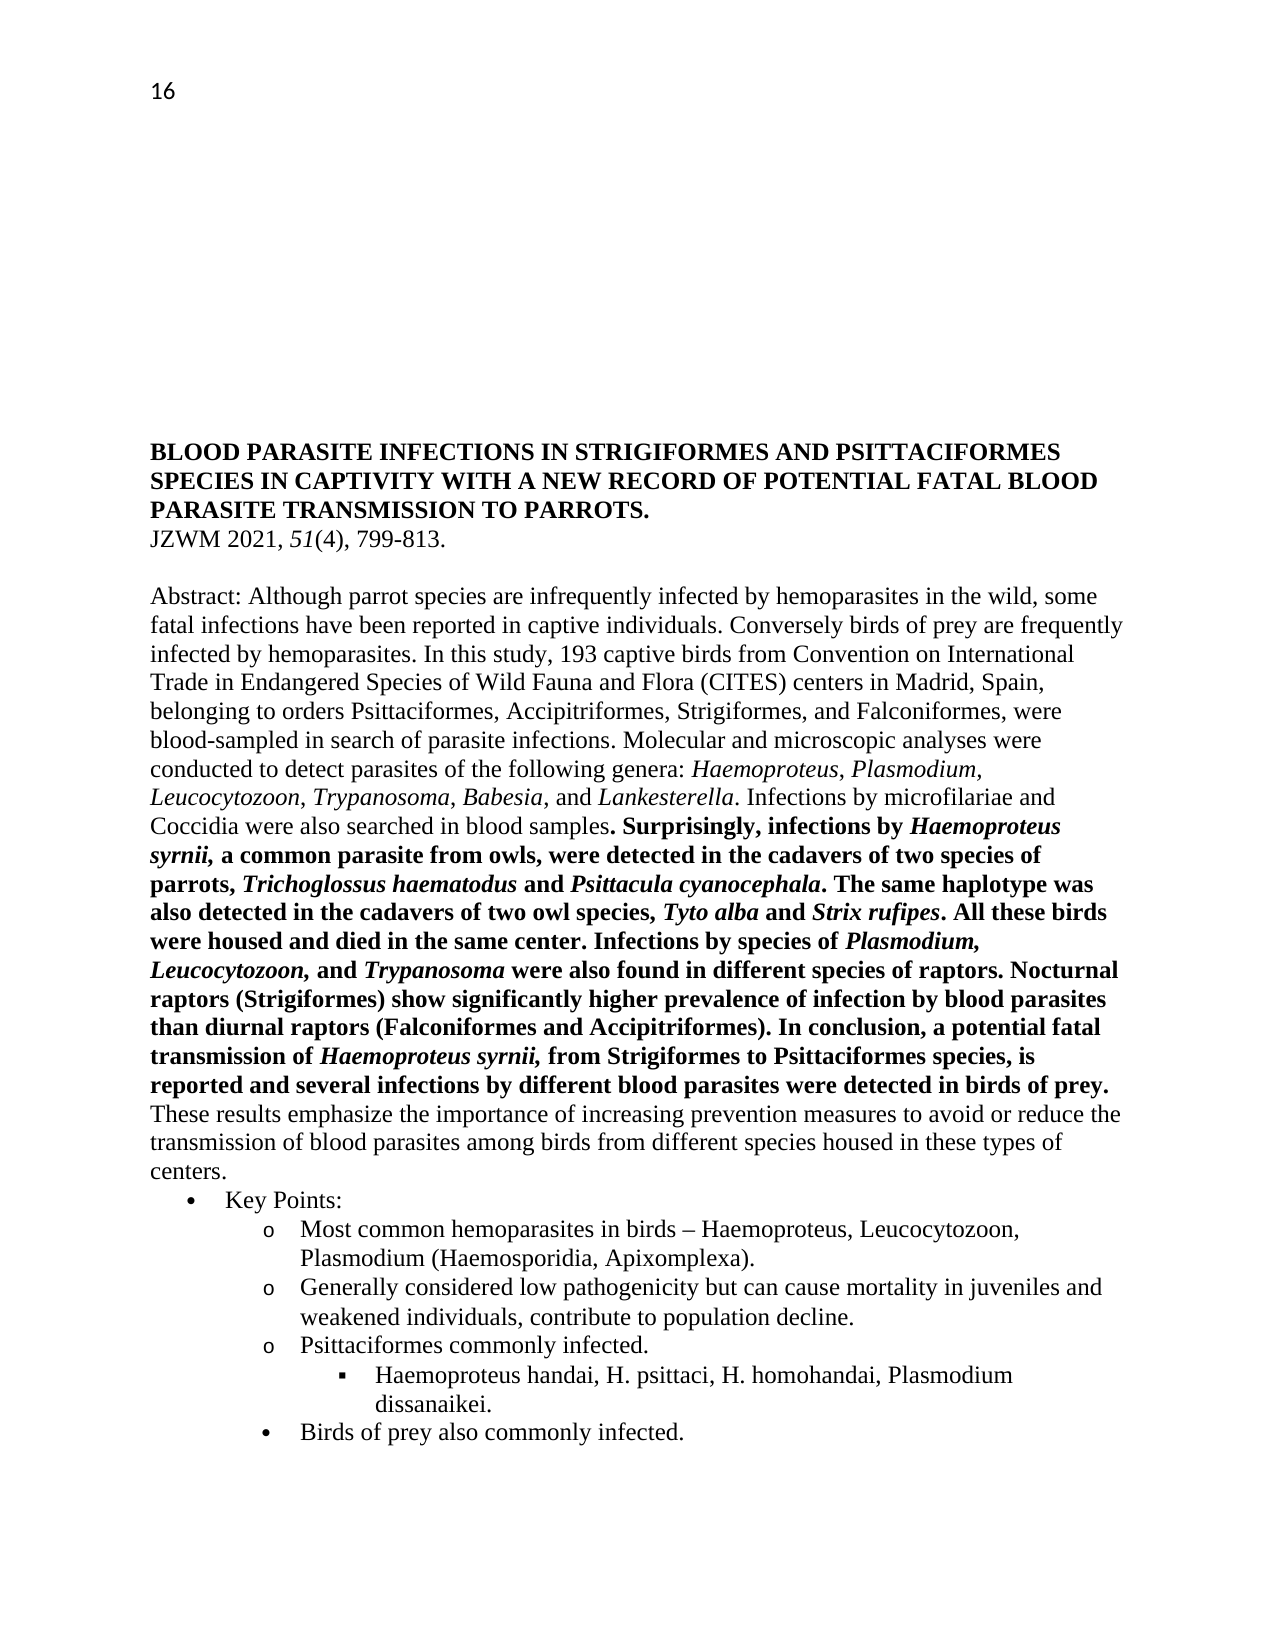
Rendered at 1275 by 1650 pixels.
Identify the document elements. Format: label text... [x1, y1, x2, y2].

text JZWM 2021, 51(4), 799-813. [150, 524, 1125, 552]
list Psittaciformes commonly infected. [262, 1330, 1125, 1360]
text BLOOD PARASITE INFECTIONS IN STRIGIFORMES AND PSITTACIFORMES SPECIES IN CAPTIVITY WITH A NEW RECORD OF POTENTIAL FATAL BLOOD PARASITE TRANSMISSION TO PARROTS. [150, 437, 1125, 524]
list Birds of prey also commonly infected. [262, 1417, 1125, 1446]
list Haemoproteus handai, H. psittaci, H. homohandai, Plasmodium dissanaikei. [337, 1360, 1125, 1417]
list Generally considered low pathogenicity but can cause mortality in juveniles and weakened individuals, contribute to population decline. [262, 1272, 1125, 1330]
list Most common hemoparasites in birds – Haemoproteus, Leucocytozoon, Plasmodium (Haemosporidia, Apixomplexa). [262, 1214, 1125, 1272]
list Key Points: [187, 1185, 1125, 1214]
text Abstract: Although parrot species are infrequently infected by hemoparasites in the wild, some fatal infections have been reported in captive individuals. Conversely birds of prey are frequently infected by hemoparasites. In this study, 193 captive birds from Convention on International Trade in Endangered Species of Wild Fauna and Flora (CITES) centers in Madrid, Spain, belonging to orders Psittaciformes, Accipitriformes, Strigiformes, and Falconiformes, were blood-sampled in search of parasite infections. Molecular and microscopic analyses were conducted to detect parasites of the following genera: Haemoproteus, Plasmodium, Leucocytozoon, Trypanosoma, Babesia, and Lankesterella. Infections by microfilariae and Coccidia were also searched in blood samples. Surprisingly, infections by Haemoproteus syrnii, a common parasite from owls, were detected in the cadavers of two species of parrots, Trichoglossus haematodus and Psittacula cyanocephala. The same haplotype was also detected in the cadavers of two owl species, Tyto alba and Strix rufipes. All these birds were housed and died in the same center. Infections by species of Plasmodium, Leucocytozoon, and Trypanosoma were also found in different species of raptors. Nocturnal raptors (Strigiformes) show significantly higher prevalence of infection by blood parasites than diurnal raptors (Falconiformes and Accipitriformes). In conclusion, a potential fatal transmission of Haemoproteus syrnii, from Strigiformes to Psittaciformes species, is reported and several infections by different blood parasites were detected in birds of prey. These results emphasize the importance of increasing prevention measures to avoid or reduce the transmission of blood parasites among birds from different species housed in these types of centers. [150, 581, 1125, 1185]
